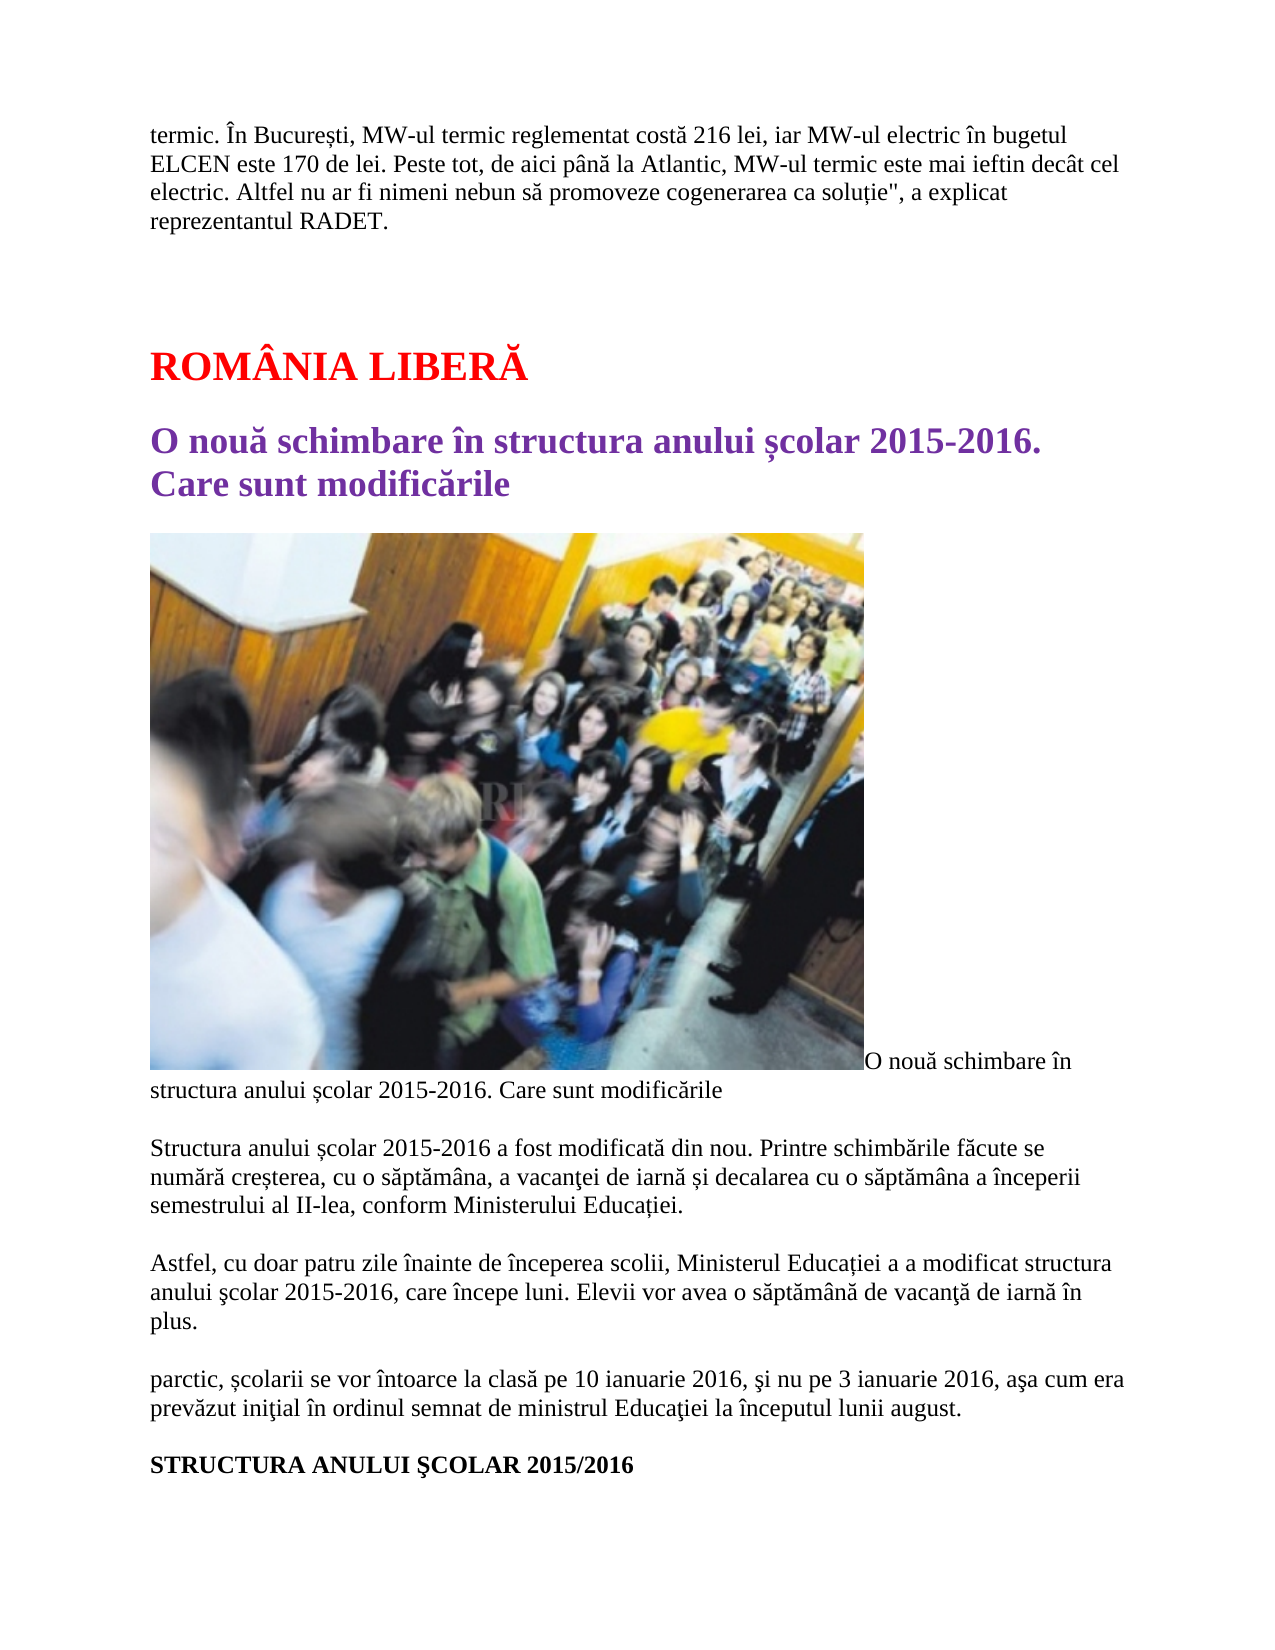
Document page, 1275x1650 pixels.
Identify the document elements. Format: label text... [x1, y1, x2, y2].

text ROMÂNIA LIBERĂ [150, 341, 1125, 389]
text STRUCTURA ANULUI ŞCOLAR 2015/2016 [150, 1451, 1125, 1479]
text Astfel, cu doar patru zile înainte de începerea scolii, Ministerul Educației a a modificat structura anului şcolar 2015-2016, care începe luni. Elevii vor avea o săptămână de vacanţă de iarnă în plus. [150, 1248, 1125, 1335]
picture [150, 533, 864, 1070]
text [150, 120, 1125, 235]
text O nouă schimbare în structura anului școlar 2015-2016. Care sunt modificările [150, 418, 1125, 504]
text parctic, școlarii se vor întoarce la clasă pe 10 ianuarie 2016, şi nu pe 3 ianuarie 2016, aşa cum era prevăzut iniţial în ordinul semnat de ministrul Educaţiei la începutul lunii august. [150, 1364, 1125, 1421]
text Structura anului școlar 2015-2016 a fost modificată din nou. Printre schimbările făcute se numără creșterea, cu o săptămâna, a vacanţei de iarnă și decalarea cu o săptămâna a începerii semestrului al II-lea, conform Ministerului Educației. [150, 1133, 1125, 1219]
